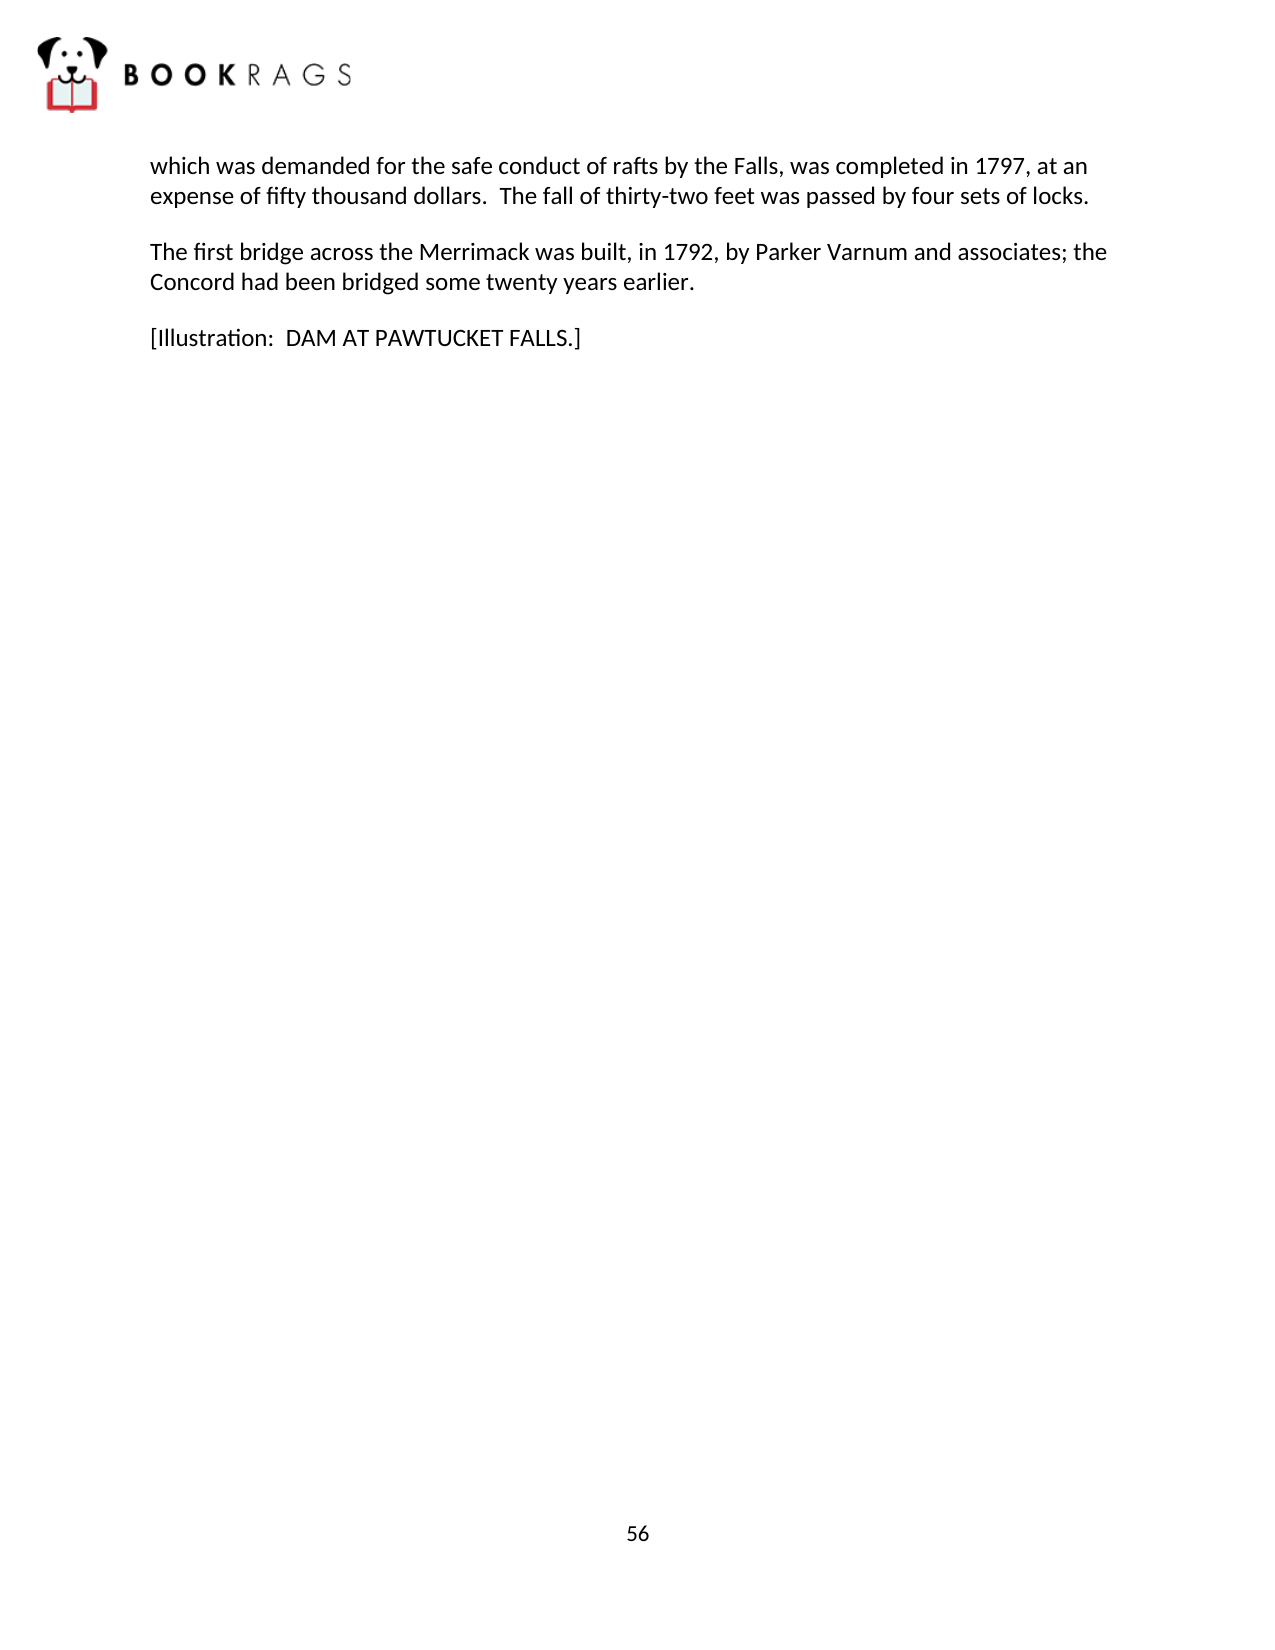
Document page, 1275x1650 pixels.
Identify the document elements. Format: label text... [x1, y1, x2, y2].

text The first bridge across the Merrimack was built, in 1792, by Parker Varnum and associates; the Concord had been bridged some twenty years earlier. [150, 236, 1125, 297]
picture [37, 37, 351, 113]
text [Illustration: DAM AT PAWTUCKET FALLS.] [150, 322, 1125, 353]
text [150, 150, 1125, 211]
